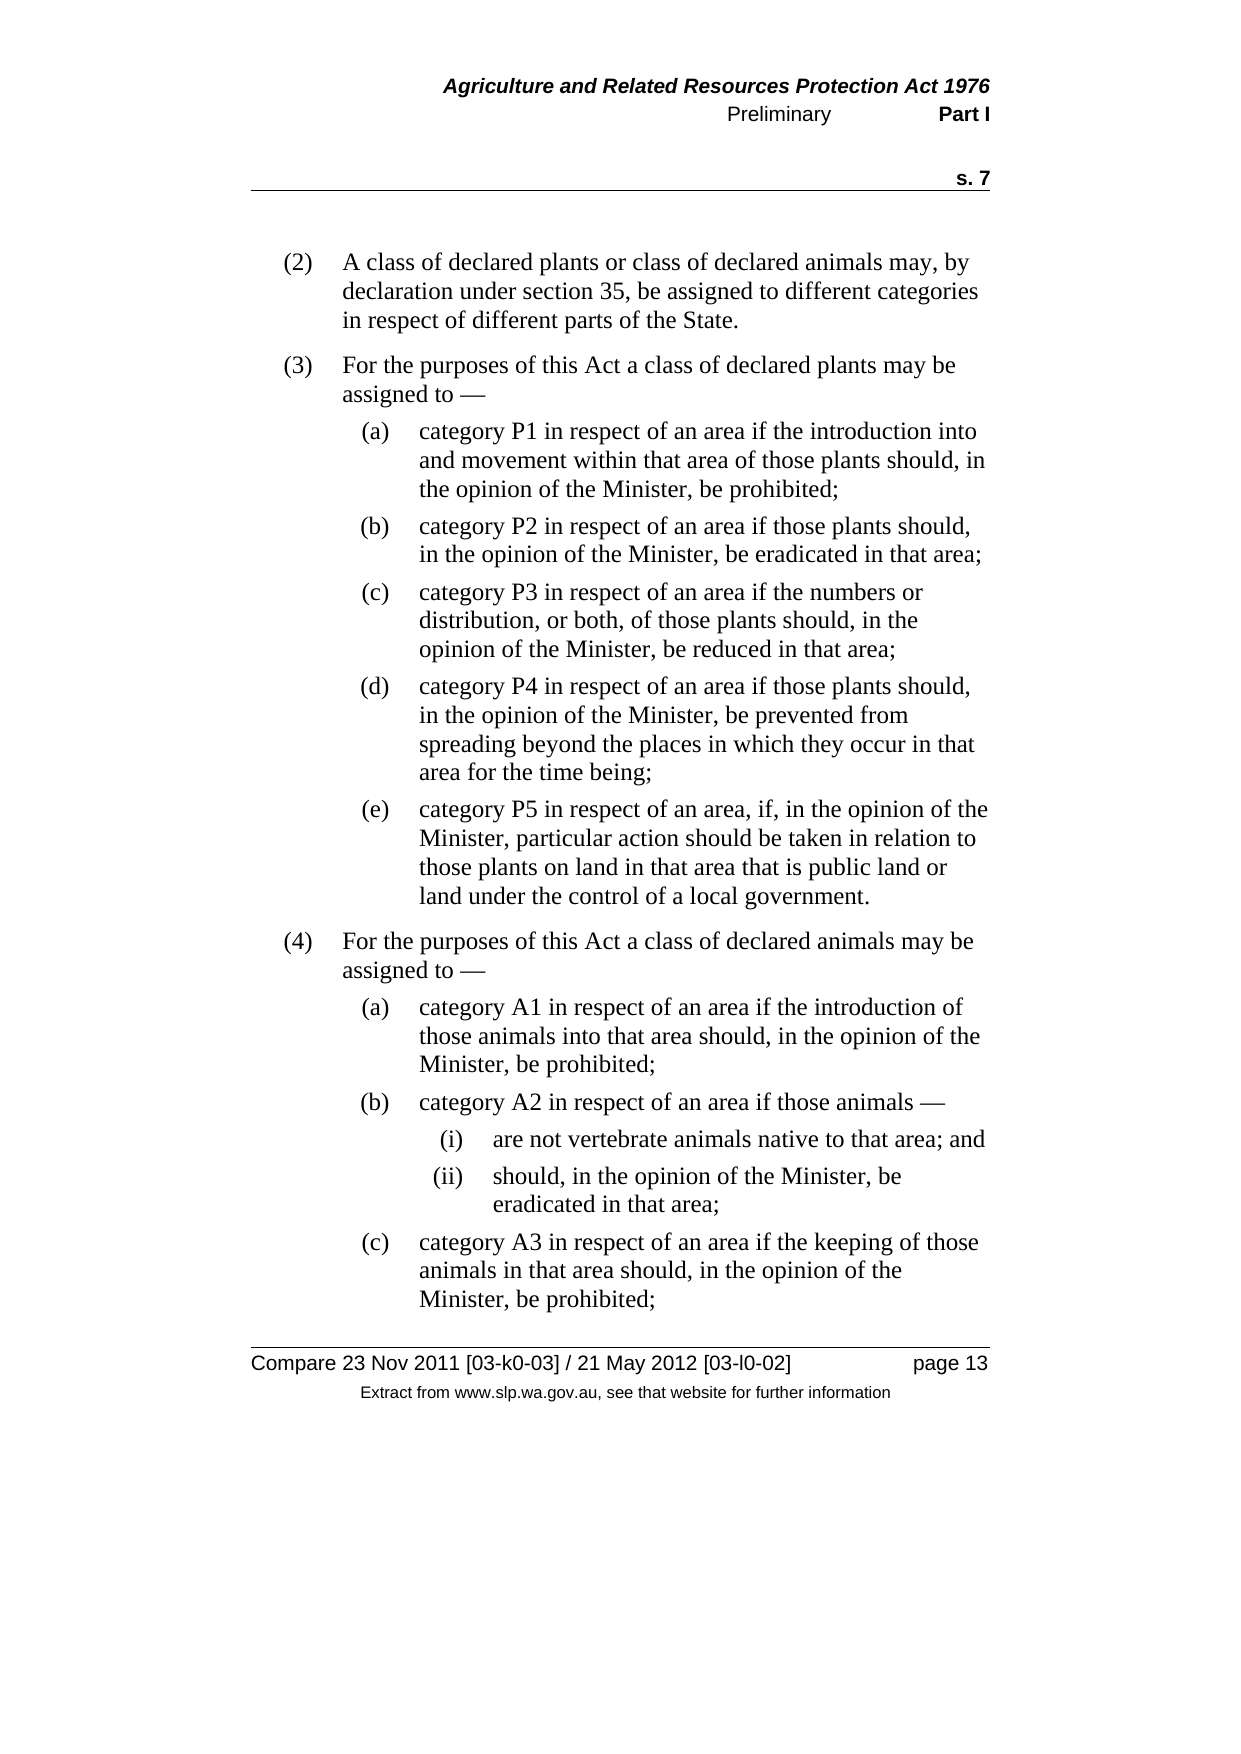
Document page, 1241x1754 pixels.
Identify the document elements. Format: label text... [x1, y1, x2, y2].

text (i) are not vertebrate animals native to that area; and [251, 1124, 990, 1152]
text (b) category A2 in respect of an area if those animals — [251, 1087, 990, 1115]
text (b) category P2 in respect of an area if those plants should, in the opinion of the Minister, be eradicated in that area; [251, 511, 990, 568]
text (2) A class of declared plants or class of declared animals may, by declaration under section 35, be assigned to different categories in respect of different parts of the State. [251, 247, 990, 334]
text (c) category A3 in respect of an area if the keeping of those animals in that area should, in the opinion of the Minister, be prohibited; [251, 1227, 990, 1313]
text (e) category P5 in respect of an area, if, in the opinion of the Minister, particular action should be taken in relation to those plants on land in that area that is public land or land under the control of a local government. [251, 794, 990, 909]
text (c) category P3 in respect of an area if the numbers or distribution, or both, of those plants should, in the opinion of the Minister, be reduced in that area; [251, 577, 990, 663]
text (3) For the purposes of this Act a class of declared plants may be assigned to — [251, 350, 990, 408]
text (a) category A1 in respect of an area if the introduction of those animals into that area should, in the opinion of the Minister, be prohibited; [251, 992, 990, 1078]
text (d) category P4 in respect of an area if those plants should, in the opinion of the Minister, be prevented from spreading beyond the places in which they occur in that area for the time being; [251, 671, 990, 786]
text (a) category P1 in respect of an area if the introduction into and movement within that area of those plants should, in the opinion of the Minister, be prohibited; [251, 416, 990, 502]
text (4) For the purposes of this Act a class of declared animals may be assigned to — [251, 926, 990, 984]
text (ii) should, in the opinion of the Minister, be eradicated in that area; [251, 1161, 990, 1218]
